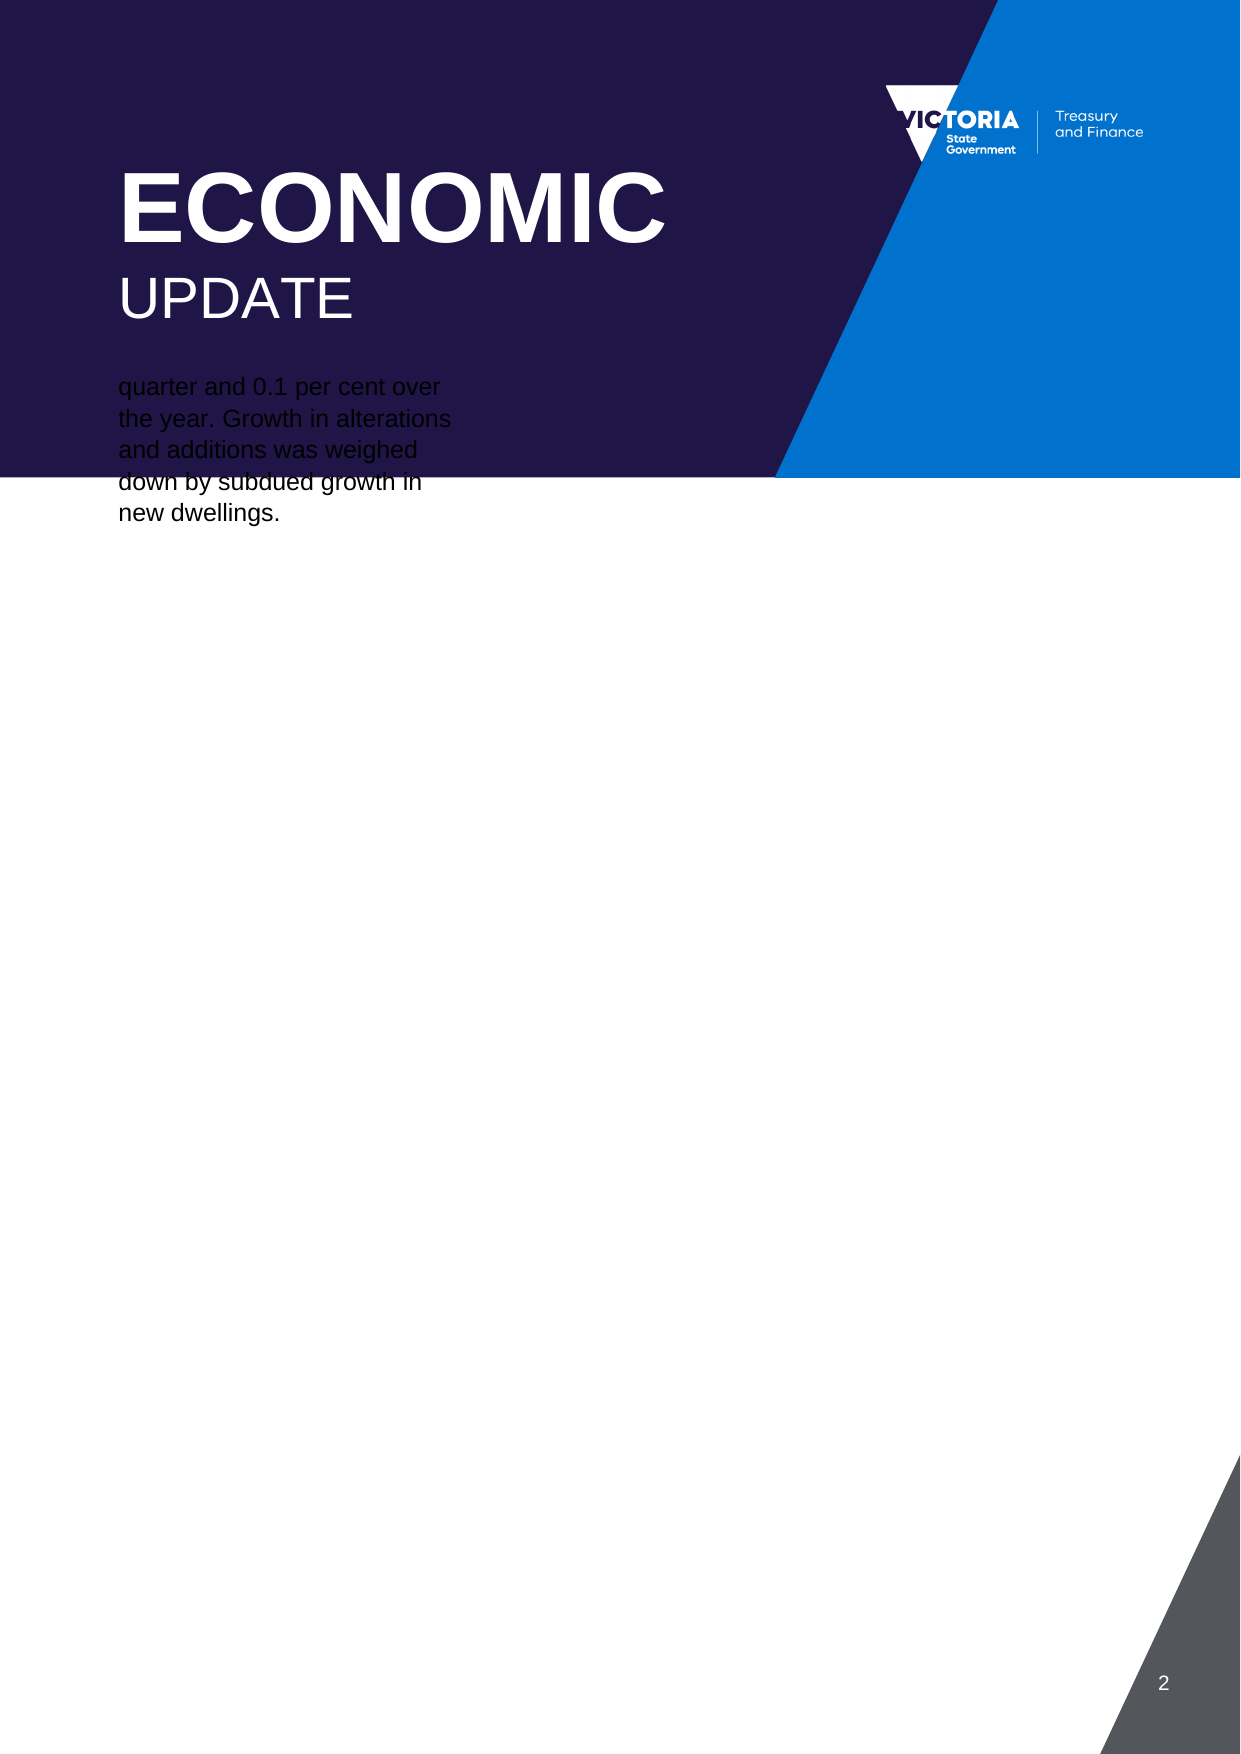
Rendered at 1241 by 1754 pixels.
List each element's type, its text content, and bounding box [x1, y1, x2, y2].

picture [885, 85, 1143, 162]
